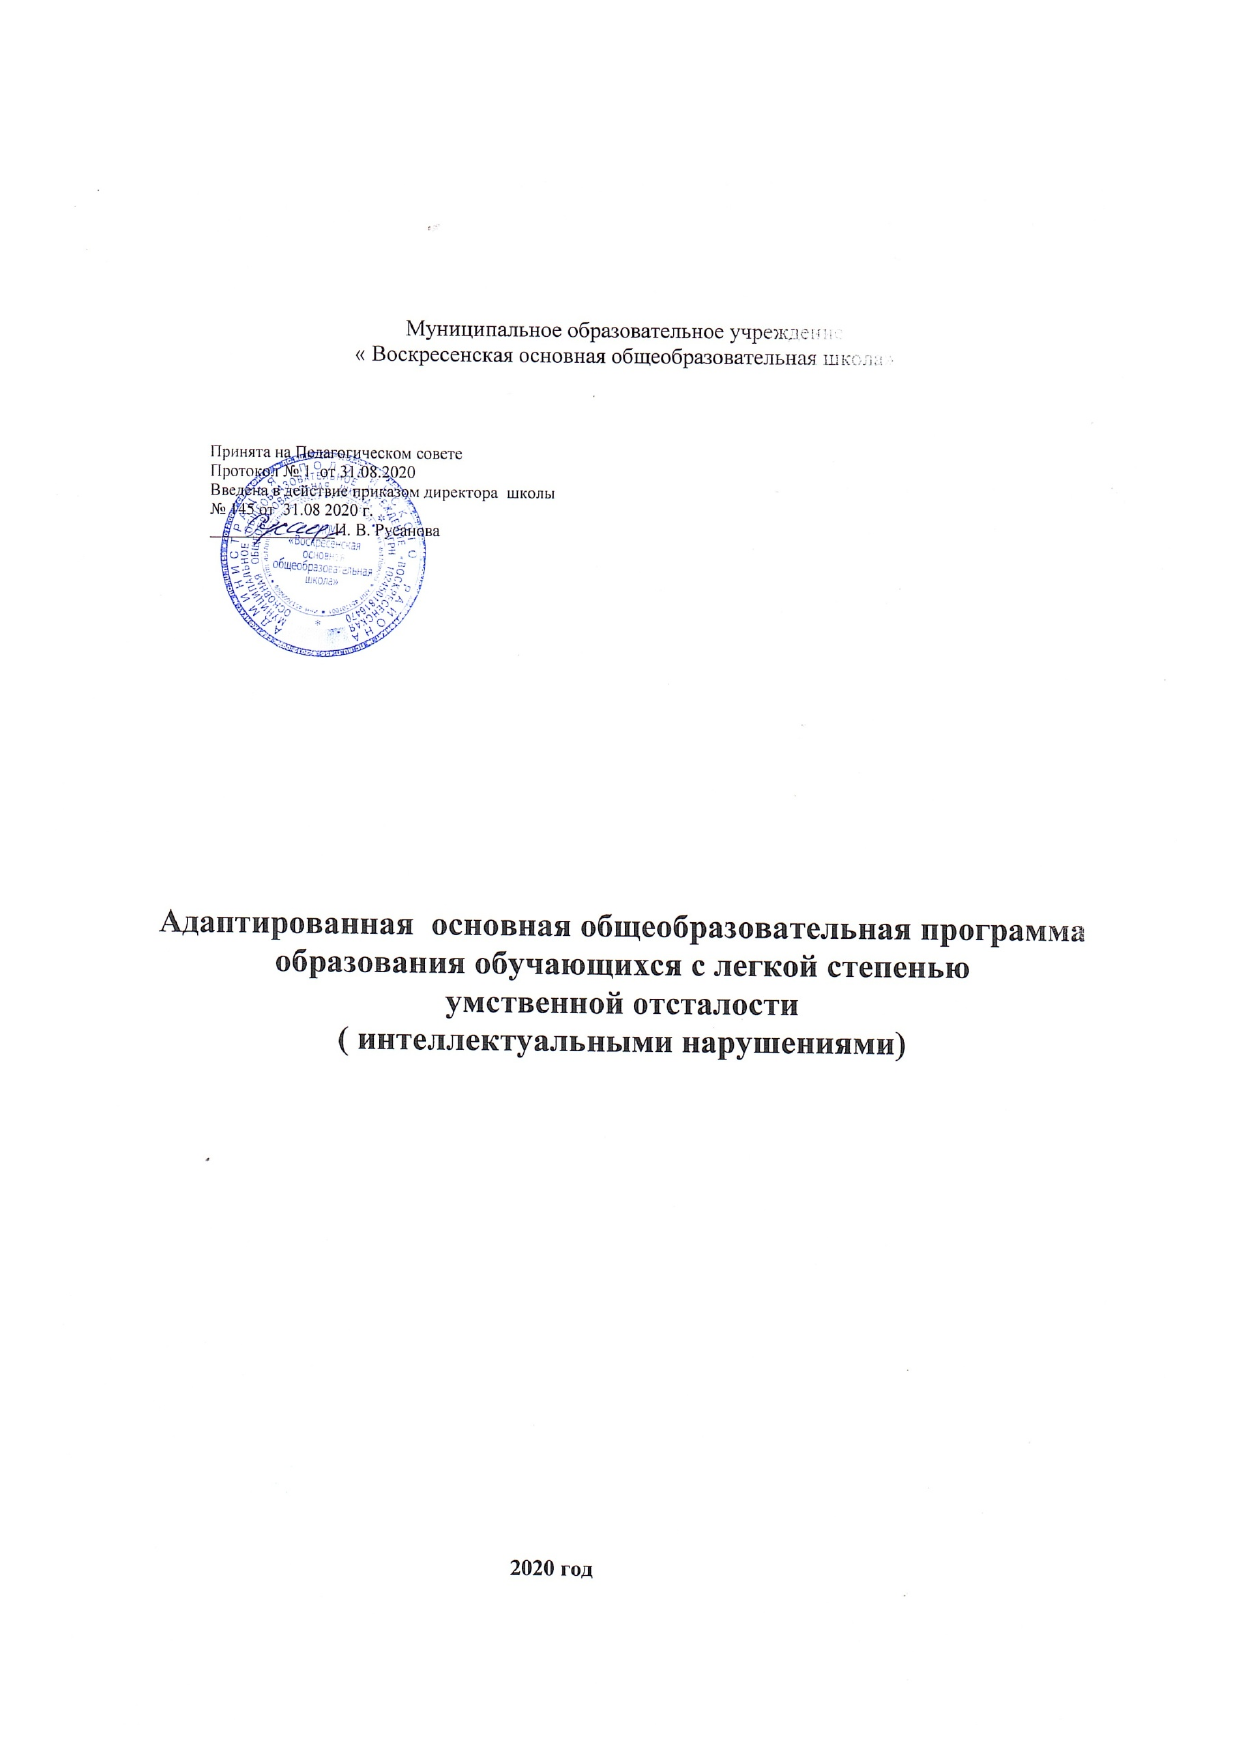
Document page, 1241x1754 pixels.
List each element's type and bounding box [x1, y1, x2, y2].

picture [44, 166, 1177, 1725]
